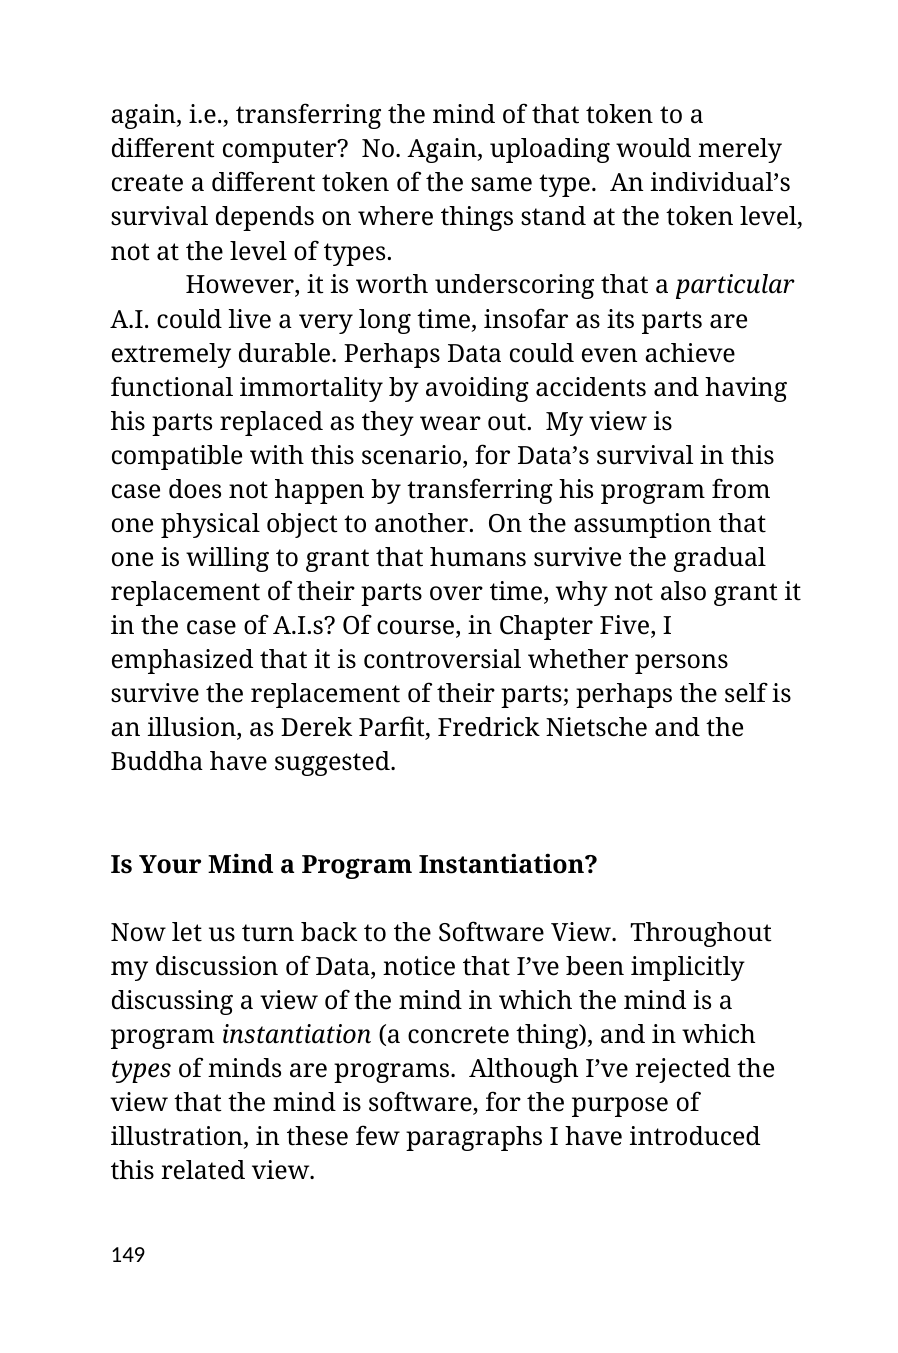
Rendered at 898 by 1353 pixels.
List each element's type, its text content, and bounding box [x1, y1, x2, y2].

text Is Your Mind a Program Instantiation? [110, 846, 810, 880]
text However, it is worth underscoring that a particular A.I. could live a very long time, insofar as its parts are extremely durable. Perhaps Data could even achieve functional immortality by avoiding accidents and having his parts replaced as they wear out. My view is compatible with this scenario, for Data’s survival in this case does not happen by transferring his program from one physical object to another. On the assumption that one is willing to grant that humans survive the gradual replacement of their parts over time, why not also grant it in the case of A.I.s? Of course, in Chapter Five, I emphasized that it is controversial whether persons survive the replacement of their parts; perhaps the self is an illusion, as Derek Parfit, Fredrick Nietsche and the Buddha have suggested. [110, 267, 810, 778]
text Now let us turn back to the Software View. Throughout my discussion of Data, notice that I’ve been implicitly discussing a view of the mind in which the mind is a program instantiation (a concrete thing), and in which types of minds are programs. Although I’ve rejected the view that the mind is software, for the purpose of illustration, in these few paragraphs I have introduced this related view. [110, 914, 810, 1187]
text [110, 97, 810, 267]
